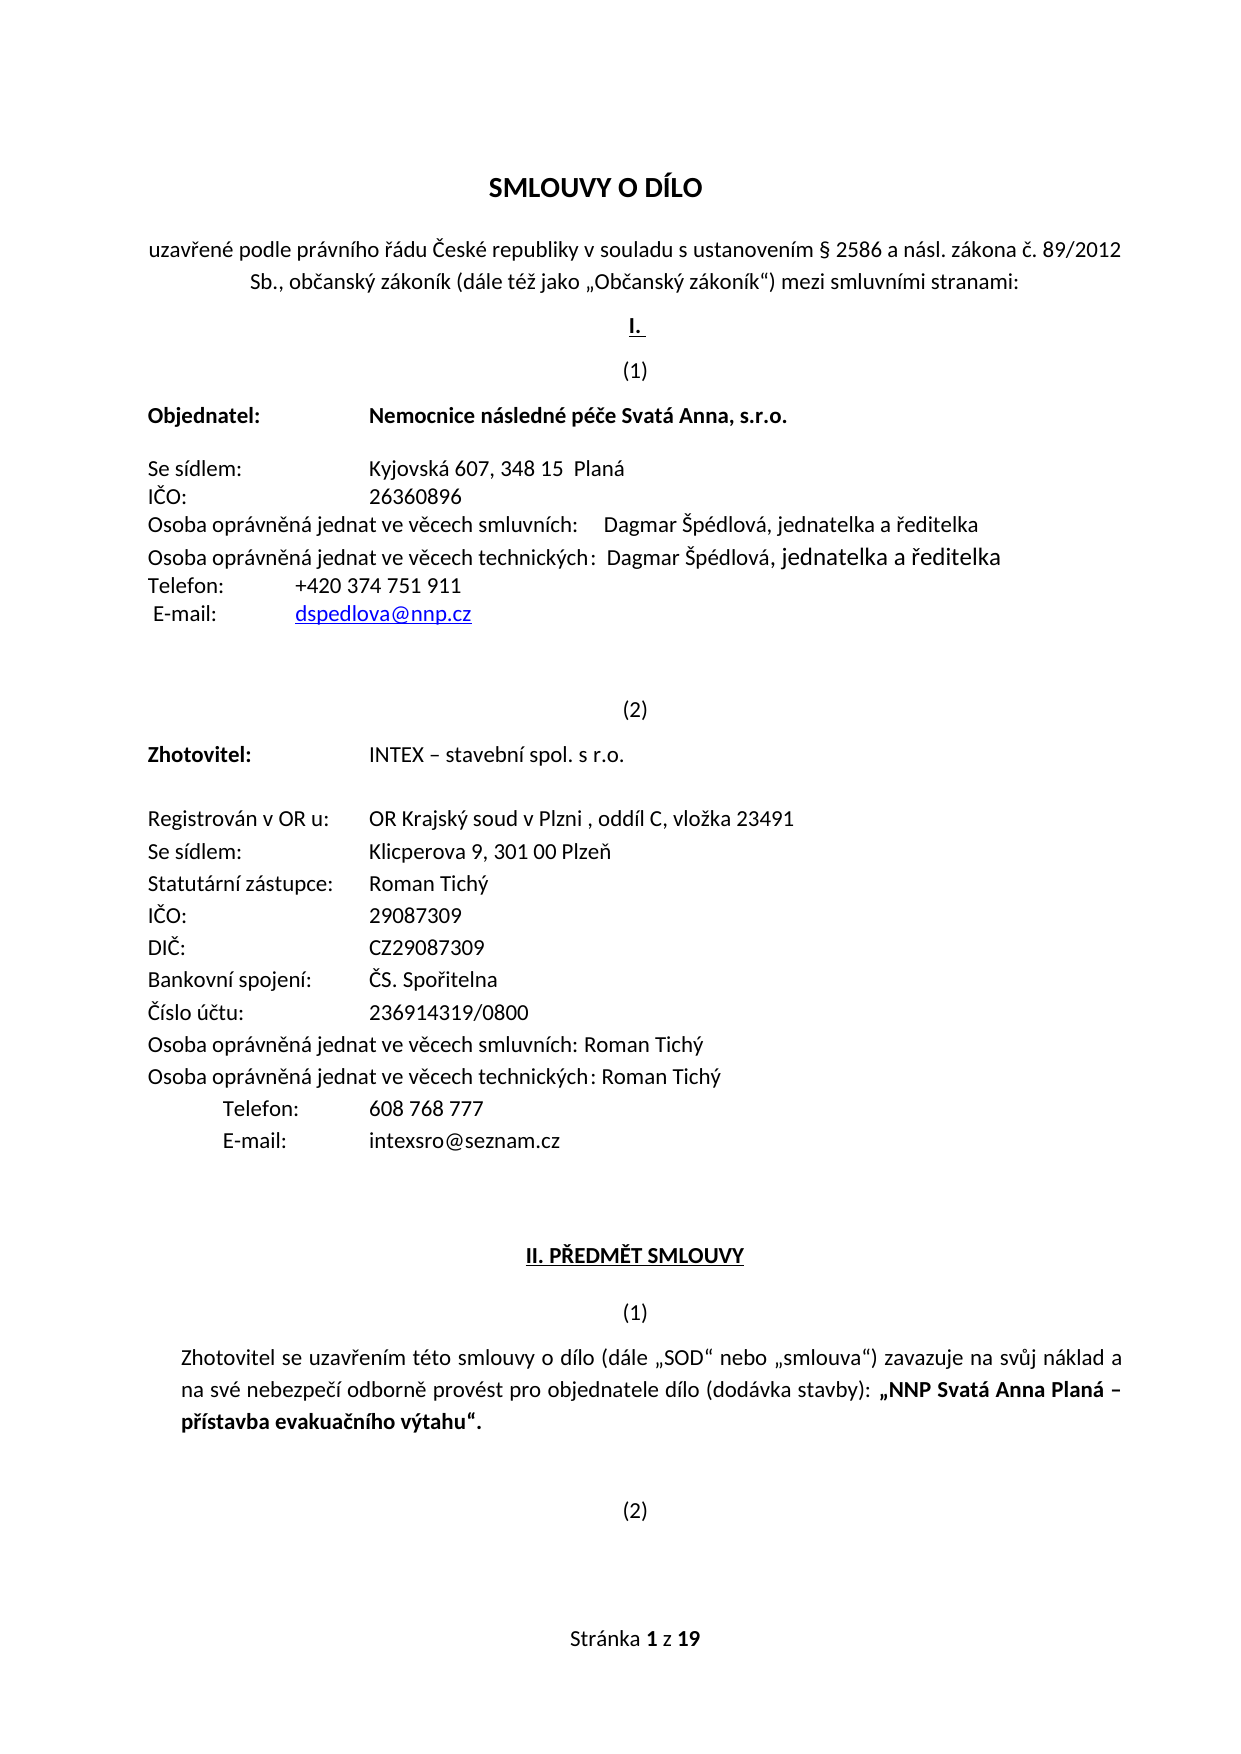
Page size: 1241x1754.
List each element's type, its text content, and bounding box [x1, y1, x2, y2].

text Objednatel: Nemocnice následné péče Svatá Anna, s.r.o. [148, 401, 1122, 429]
text Telefon: [223, 1094, 1122, 1122]
text (1) [148, 1298, 1122, 1326]
text E-mail: [223, 1126, 1122, 1154]
text uzavřené podle právního řádu České republiky v souladu s ustanovením § 2586 a násl. zákona č. 89/2012 Sb., občanský zákoník (dále též jako „Občanský zákoník“) mezi smluvními stranami: [148, 235, 1122, 295]
text Se sídlem: [148, 837, 1122, 865]
text Bankovní spojení: [148, 966, 1122, 993]
text IČO: [148, 901, 1122, 929]
text Osoba oprávněná jednat ve věcech technických : Dagmar Špédlová, jednatelka a ředitelka [148, 542, 1107, 571]
text (1) [148, 356, 1122, 384]
text Registrován v OR u: [148, 804, 1122, 833]
text Se sídlem: Kyjovská 607, 348 15 Planá [148, 454, 1107, 482]
text DIČ: [148, 933, 1122, 961]
text Zhotovitel: [148, 740, 1122, 768]
text Osoba oprávněná jednat ve věcech smluvních: Dagmar Špédlová, jednatelka a ředitelka [148, 510, 1122, 538]
text II. Předmět smlouvy [148, 1241, 1122, 1269]
text Statutární zástupce: [148, 869, 1122, 897]
text E-mail: dspedlova@nnp.cz [148, 599, 1122, 627]
text Osoba oprávněná jednat ve věcech smluvních: [148, 1030, 1122, 1058]
text Zhotovitel se uzavřením této smlouvy o dílo (dále „SOD“ nebo „smlouva“) zavazuje na svůj náklad a na své nebezpečí odborně provést pro objednatele dílo (dodávka stavby): „NNP Svatá Anna Planá – přístavba evakuačního výtahu“. [181, 1343, 1122, 1435]
text IČO: 26360896 [148, 482, 1107, 510]
text Osoba oprávněná jednat ve věcech technických : [148, 1062, 1122, 1090]
text Číslo účtu: [148, 998, 1122, 1026]
text Telefon: +420 374 751 911 [148, 571, 1122, 599]
text (2) [148, 696, 1122, 723]
text SMLOUVY O DÍLO [369, 169, 1122, 204]
text I. [148, 312, 1122, 340]
text (2) [148, 1496, 1122, 1524]
